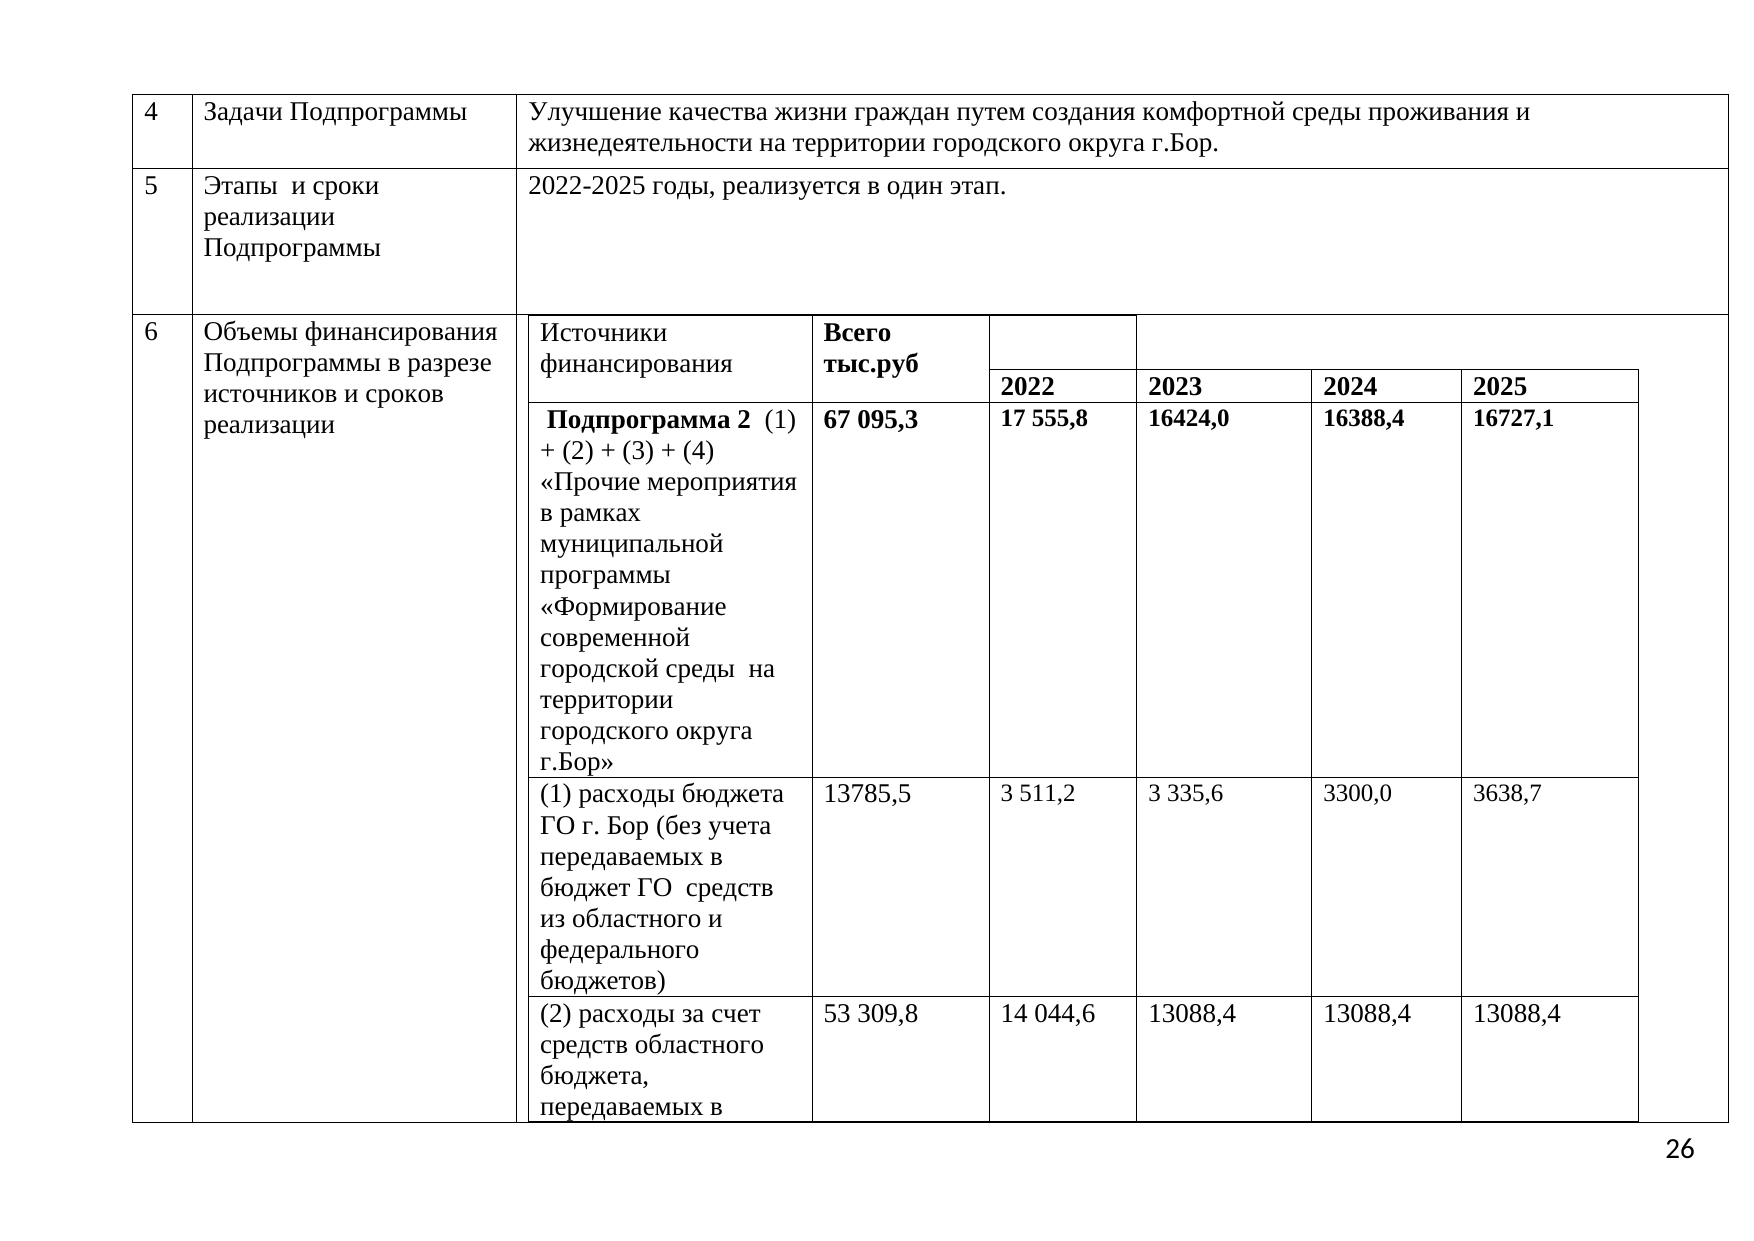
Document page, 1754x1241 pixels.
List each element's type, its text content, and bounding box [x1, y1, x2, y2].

table_cell [813, 778, 989, 996]
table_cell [193, 315, 516, 1122]
table_cell 2022-2025 годы, реализуется в один этап. [517, 169, 1728, 314]
table_cell [990, 316, 1136, 369]
table_cell [529, 316, 812, 402]
table_cell [990, 997, 1136, 1121]
table_cell 5 [133, 169, 192, 314]
table_cell [990, 403, 1136, 777]
table_cell [813, 997, 989, 1121]
table_cell [529, 778, 812, 996]
table_cell [990, 370, 1136, 402]
table_cell Улучшение качества жизни граждан путем создания комфортной среды проживания и жизнедеятельности на территории городского округа г.Бор. [517, 95, 1728, 168]
table_cell [517, 315, 528, 1122]
table_cell Этапы и сроки реализации Подпрограммы [193, 169, 516, 314]
table_cell [990, 778, 1136, 996]
table_cell [529, 997, 812, 1121]
table_cell [813, 403, 989, 777]
table_cell [1137, 315, 1728, 1122]
table_cell [813, 316, 989, 402]
table_cell 6 [133, 315, 192, 1122]
table_cell Задачи Подпрограммы [193, 95, 516, 168]
table_cell 4 [133, 95, 192, 168]
table_cell [529, 403, 812, 777]
